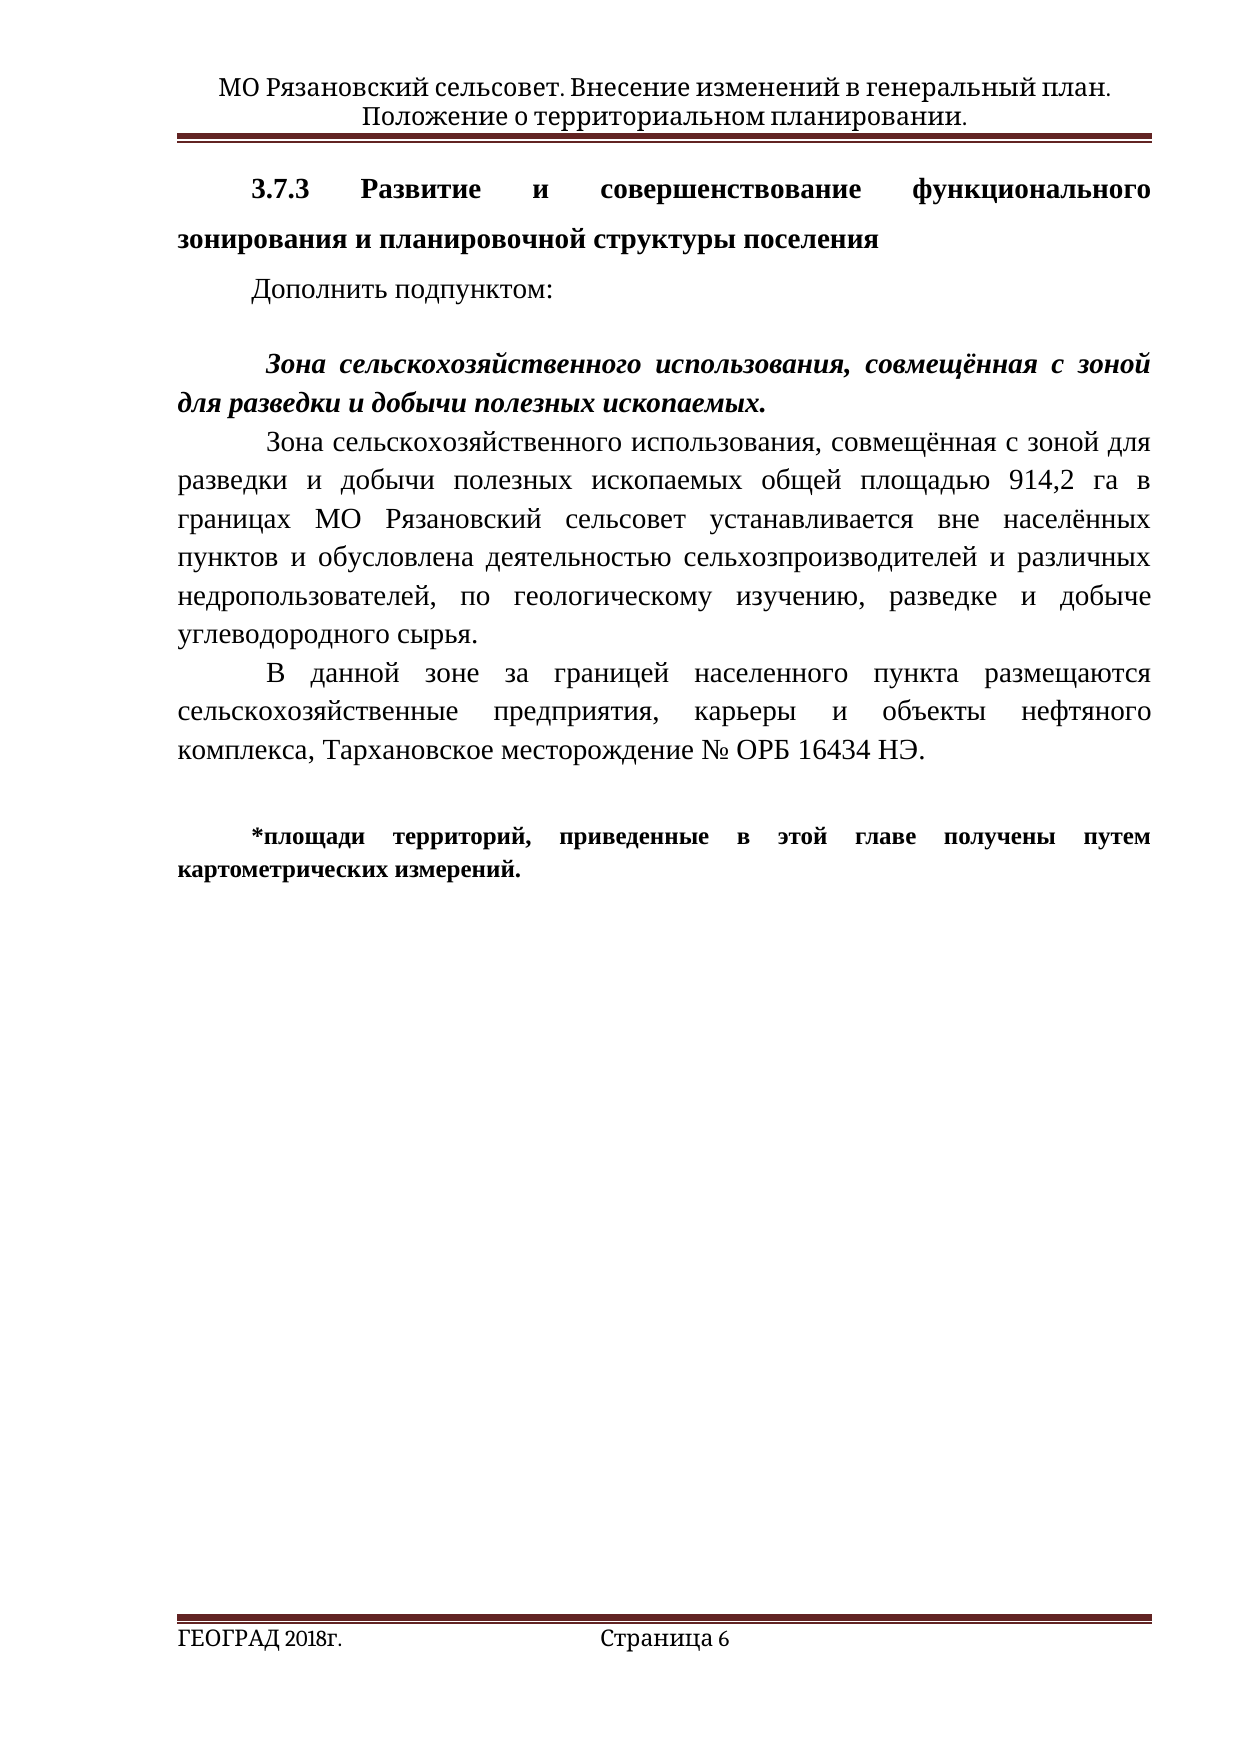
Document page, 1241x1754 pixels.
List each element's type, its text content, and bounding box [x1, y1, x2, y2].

text Дополнить подпунктом: [177, 271, 1152, 305]
text 3.7.3 Развитие и совершенствование функционального зонирования и планировочной структуры поселения [177, 171, 1152, 254]
text В данной зоне за границей населенного пункта размещаются сельскохозяйственные предприятия, карьеры и объекты нефтяного комплекса, Тархановское месторождение № ОРБ 16434 НЭ. [177, 655, 1152, 766]
text *площади территорий, приведенные в этой главе получены путем картометрических измерений. [177, 821, 1152, 883]
text Зона сельскохозяйственного использования, совмещённая с зоной для разведки и добычи полезных ископаемых. [177, 347, 1152, 419]
text Зона сельскохозяйственного использования, совмещённая с зоной для разведки и добычи полезных ископаемых общей площадью 914,2 га в границах МО Рязановский сельсовет устанавливается вне населённых пунктов и обусловлена деятельностью сельхозпроизводителей и различных недропользователей, по геологическому изучению, разведке и добыче углеводородного сырья. [177, 424, 1152, 650]
